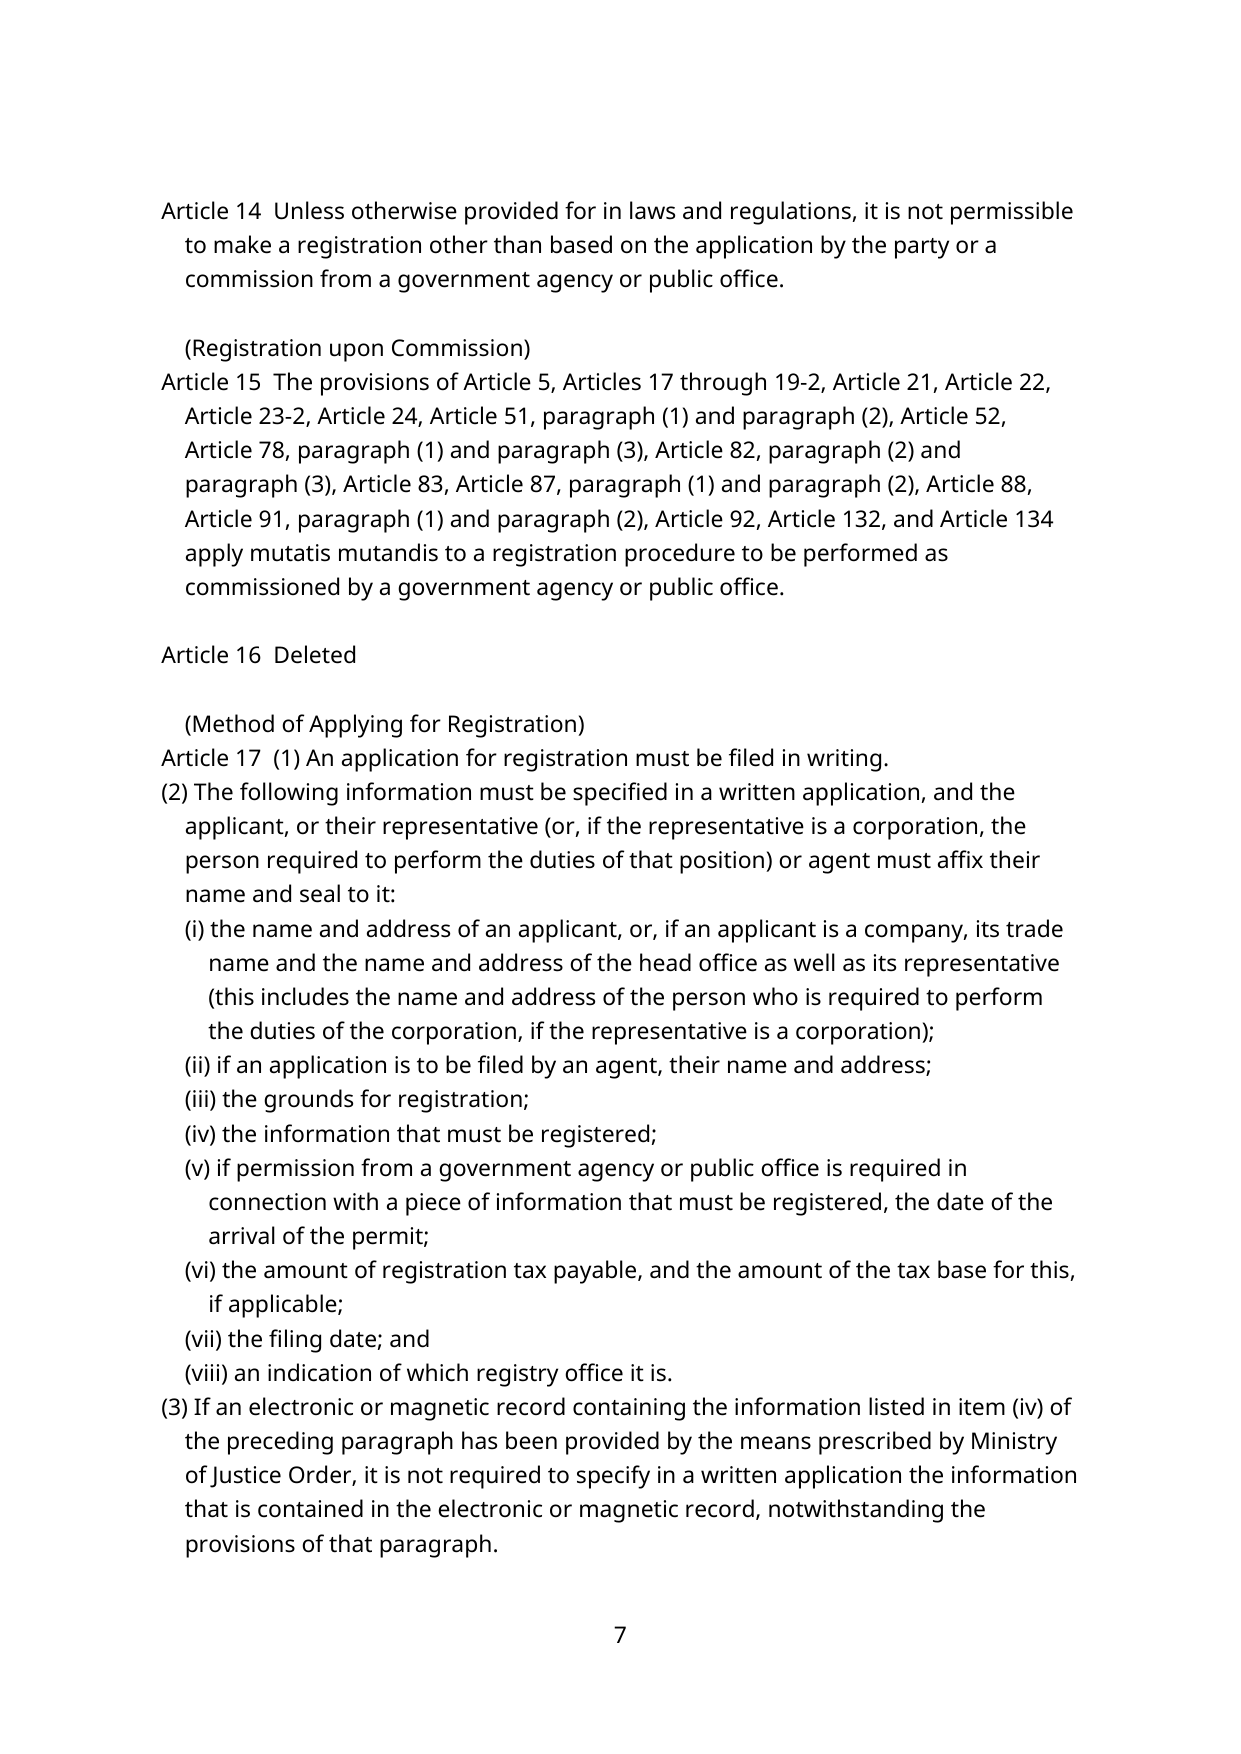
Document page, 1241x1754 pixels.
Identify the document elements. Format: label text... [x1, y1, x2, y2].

text (vii) the filing date; and [184, 1321, 1079, 1355]
text (iii) the grounds for registration; [184, 1082, 1079, 1116]
text (v) if permission from a government agency or public office is required in connection with a piece of information that must be registered, the date of the arrival of the permit; [184, 1150, 1079, 1253]
text Article 14 Unless otherwise provided for in laws and regulations, it is not permissible to make a registration other than based on the application by the party or a commission from a government agency or public office. [161, 194, 1079, 296]
text (i) the name and address of an applicant, or, if an applicant is a company, its trade name and the name and address of the head office as well as its representative (this includes the name and address of the person who is required to perform the duties of the corporation, if the representative is a corporation); [184, 911, 1079, 1048]
text (iv) the information that must be registered; [184, 1116, 1079, 1150]
text Article 16 Deleted [161, 638, 1079, 672]
text (2) The following information must be specified in a written application, and the applicant, or their representative (or, if the representative is a corporation, the person required to perform the duties of that position) or agent must affix their name and seal to it: [161, 774, 1079, 911]
text Article 17 (1) An application for registration must be filed in writing. [161, 740, 1079, 774]
text (vi) the amount of registration tax payable, and the amount of the tax base for this, if applicable; [184, 1253, 1079, 1321]
text (ii) if an application is to be filed by an agent, their name and address; [184, 1048, 1079, 1082]
text (viii) an indication of which registry office it is. [184, 1355, 1079, 1389]
text (3) If an electronic or magnetic record containing the information listed in item (iv) of the preceding paragraph has been provided by the means prescribed by Ministry of Justice Order, it is not required to specify in a written application the information that is contained in the electronic or magnetic record, notwithstanding the provisions of that paragraph. [161, 1389, 1079, 1560]
text (Method of Applying for Registration) [184, 706, 1079, 740]
text (Registration upon Commission) [184, 330, 1079, 364]
text Article 15 The provisions of Article 5, Articles 17 through 19-2, Article 21, Article 22, Article 23-2, Article 24, Article 51, paragraph (1) and paragraph (2), Article 52, Article 78, paragraph (1) and paragraph (3), Article 82, paragraph (2) and paragraph (3), Article 83, Article 87, paragraph (1) and paragraph (2), Article 88, Article 91, paragraph (1) and paragraph (2), Article 92, Article 132, and Article 134 apply mutatis mutandis to a registration procedure to be performed as commissioned by a government agency or public office. [161, 364, 1079, 604]
